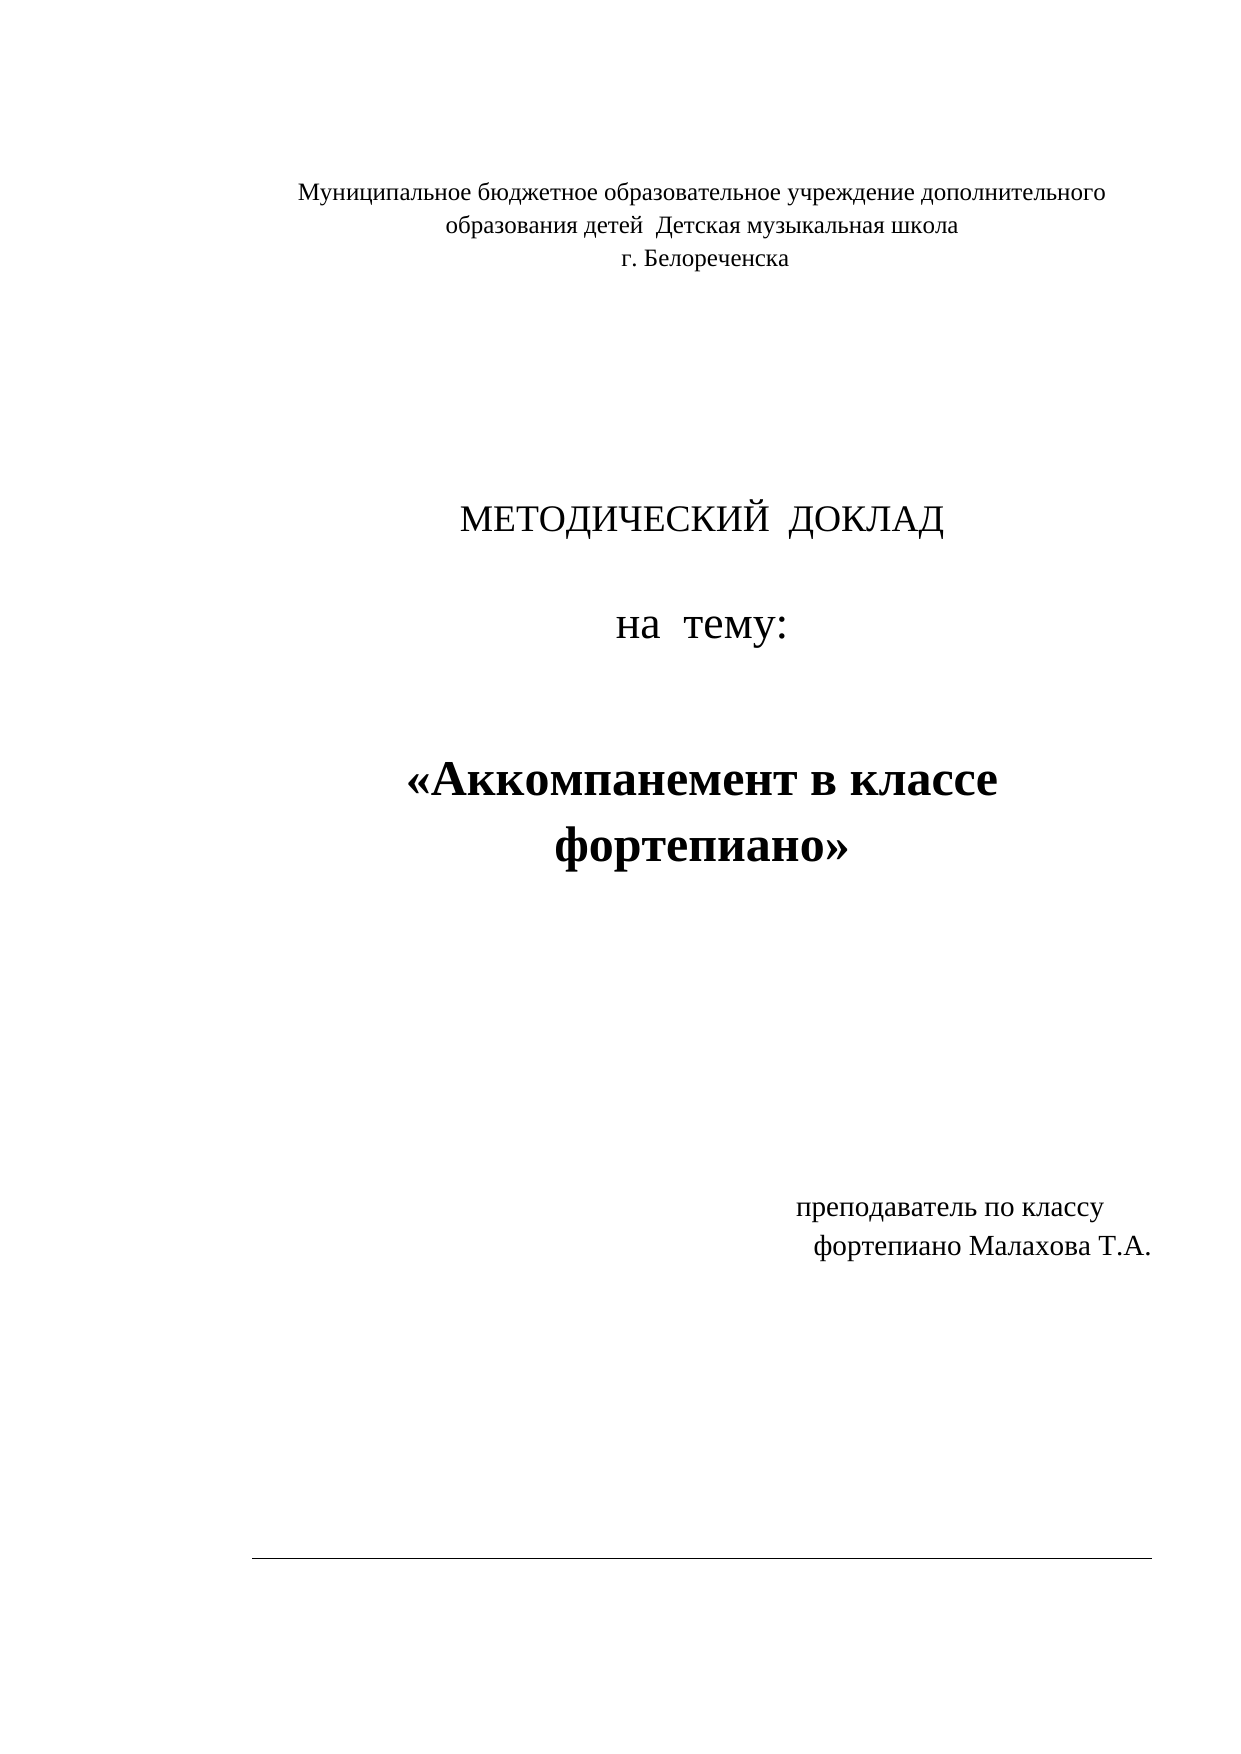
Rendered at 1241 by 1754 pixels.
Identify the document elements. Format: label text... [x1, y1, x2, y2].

list на тему: [252, 596, 1152, 649]
list МЕТОДИЧЕСКИЙ ДОКЛАД [252, 497, 1152, 540]
list «Аккомпанемент в классе фортепиано» [252, 749, 1152, 873]
list преподаватель по классу [252, 1189, 1152, 1223]
list Муниципальное бюджетное образовательное учреждение дополнительного образования детей Детская музыкальная школа [252, 177, 1152, 239]
list г. Белореченска [252, 243, 1152, 272]
list фортепиано Малахова Т.А. [252, 1228, 1152, 1262]
